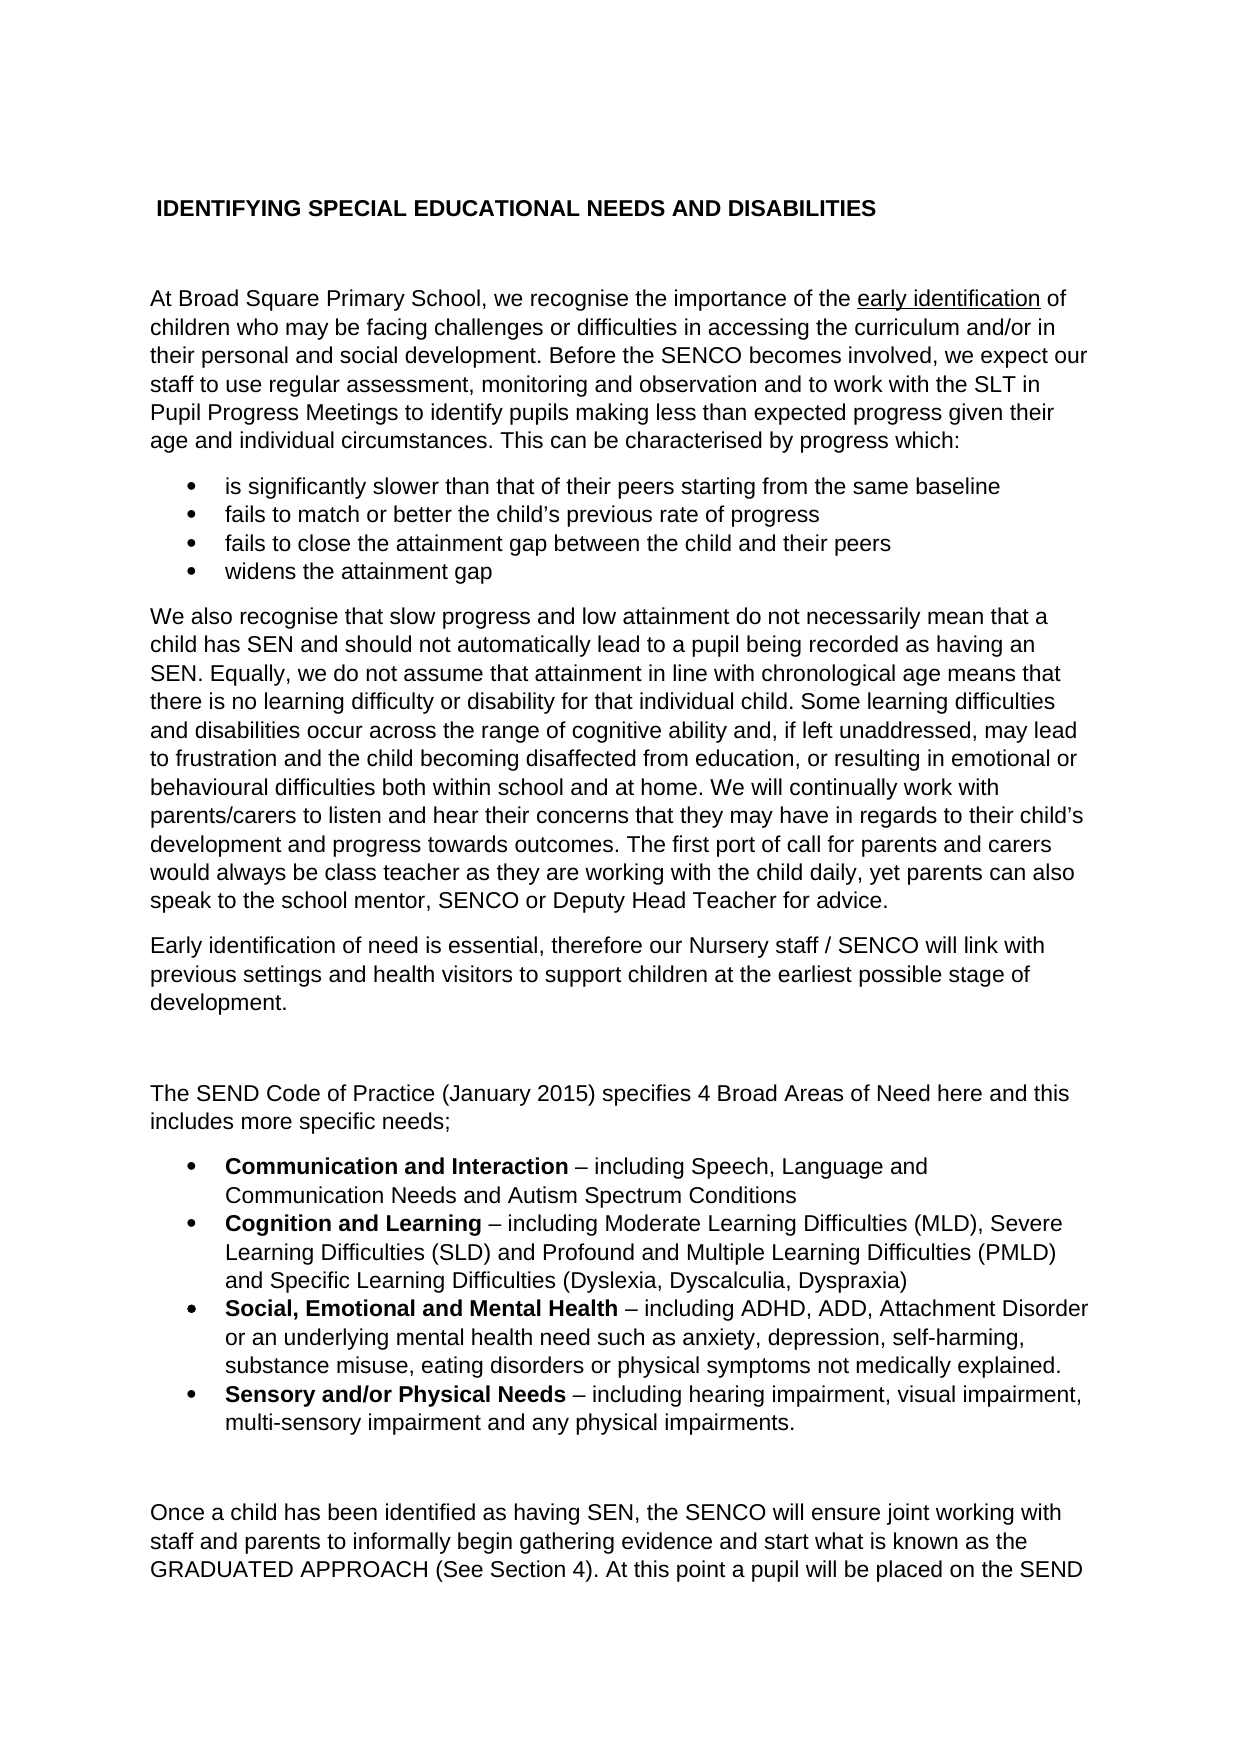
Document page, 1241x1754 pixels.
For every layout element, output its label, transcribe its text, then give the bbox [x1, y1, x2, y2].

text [150, 1499, 1090, 1582]
list Social, Emotional and Mental Health – including ADHD, ADD, Attachment Disorder or an underlying mental health need such as anxiety, depression, self-harming, substance misuse, eating disorders or physical symptoms not medically explained. [187, 1295, 1090, 1378]
list fails to match or better the child’s previous rate of progress [187, 501, 1090, 527]
list fails to close the attainment gap between the child and their peers [187, 529, 1090, 556]
list is significantly slower than that of their peers starting from the same baseline [187, 473, 1090, 499]
text We also recognise that slow progress and low attainment do not necessarily mean that a child has SEN and should not automatically lead to a pupil being recorded as having an SEN. Equally, we do not assume that attainment in line with chronological age means that there is no learning difficulty or disability for that individual child. Some learning difficulties and disabilities occur across the range of cognitive ability and, if left unaddressed, may lead to frustration and the child becoming disaffected from education, or resulting in emotional or behavioural difficulties both within school and at home. We will continually work with parents/carers to listen and hear their concerns that they may have in regards to their child’s development and progress towards outcomes. The first port of call for parents and carers would always be class teacher as they are working with the child daily, yet parents can also speak to the school mentor, SENCO or Deputy Head Teacher for advice. [150, 603, 1090, 914]
list Cognition and Learning – including Moderate Learning Difficulties (MLD), Severe Learning Difficulties (SLD) and Profound and Multiple Learning Difficulties (PMLD) and Specific Learning Difficulties (Dyslexia, Dyscalculia, Dyspraxia) [187, 1210, 1090, 1293]
text Early identification of need is essential, therefore our Nursery staff / SENCO will link with previous settings and health visitors to support children at the earliest possible stage of development. [150, 932, 1090, 1016]
text IDENTIFYING SPECIAL EDUCATIONAL NEEDS AND DISABILITIES [150, 195, 1090, 221]
text The SEND Code of Practice (January 2015) specifies 4 Broad Areas of Need here and this includes more specific needs; [150, 1079, 1090, 1134]
list Communication and Interaction – including Speech, Language and Communication Needs and Autism Spectrum Conditions [187, 1153, 1090, 1208]
list widens the attainment gap [187, 558, 1090, 584]
list Sensory and/or Physical Needs – including hearing impairment, visual impairment, multi-sensory impairment and any physical impairments. [187, 1381, 1090, 1435]
text At Broad Square Primary School, we recognise the importance of the early identification of children who may be facing challenges or difficulties in accessing the curriculum and/or in their personal and social development. Before the SENCO becomes involved, we expect our staff to use regular assessment, monitoring and observation and to work with the SLT in Pupil Progress Meetings to identify pupils making less than expected progress given their age and individual circumstances. This can be characterised by progress which: [150, 285, 1090, 454]
